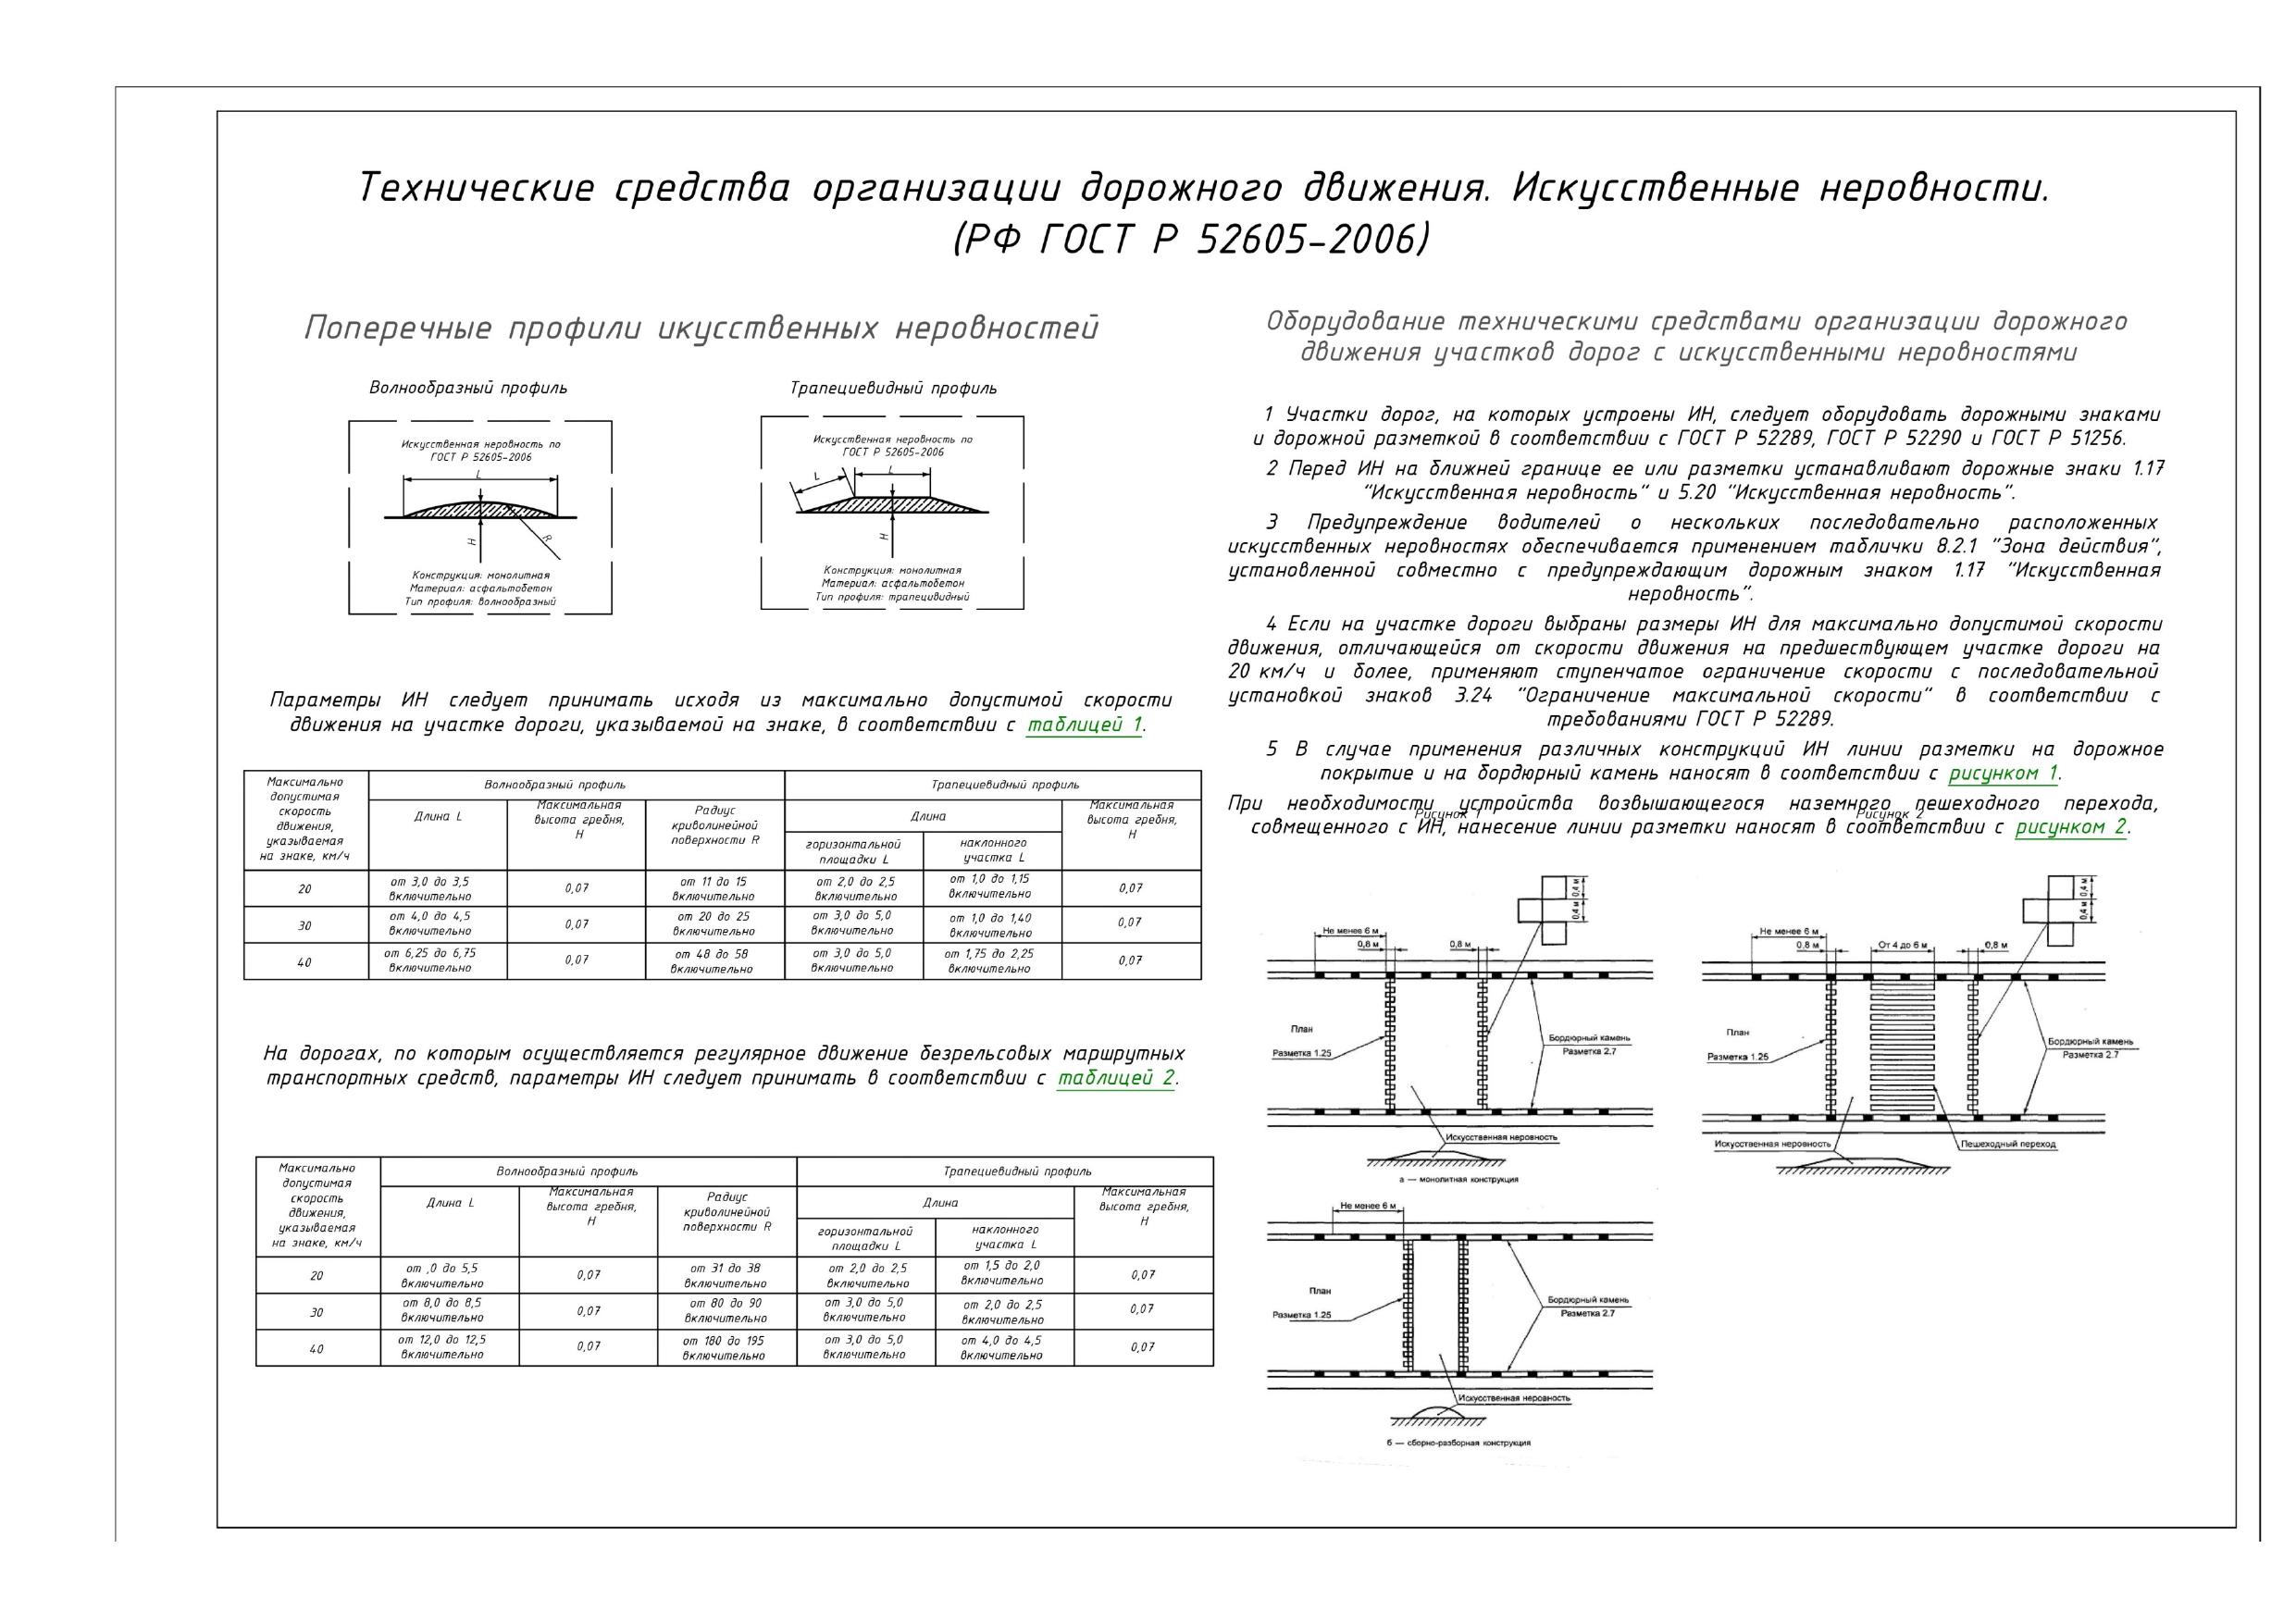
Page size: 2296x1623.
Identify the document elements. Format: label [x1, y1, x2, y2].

picture [109, 81, 2268, 1542]
